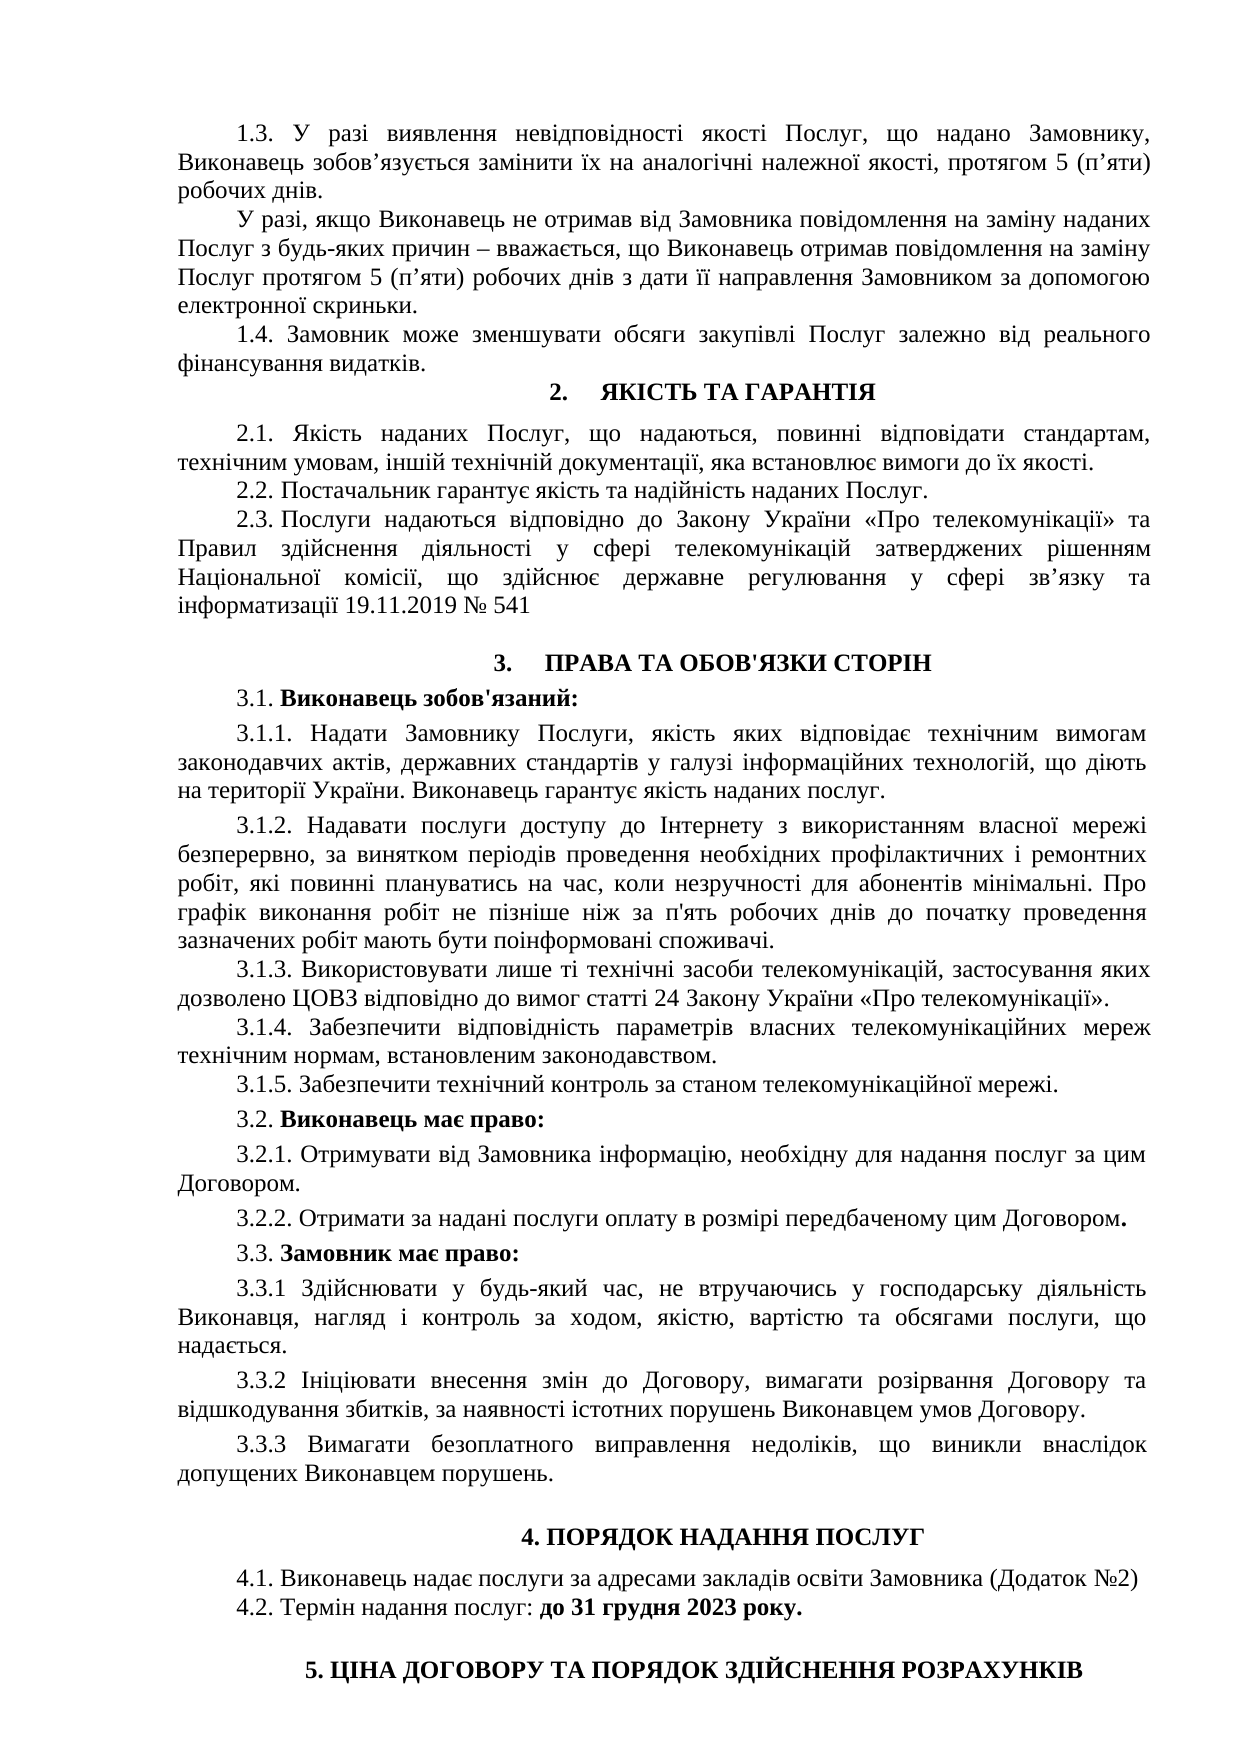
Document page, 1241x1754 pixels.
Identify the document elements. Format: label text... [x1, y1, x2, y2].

text 3.1.4. Забезпечити відповідність параметрів власних телекомунікаційних мереж технічним нормам, встановленим законодавством. [177, 1012, 1152, 1069]
text 4.2. Термін надання послуг: до 31 грудня 2023 року. [177, 1592, 1152, 1621]
text 5. ЦІНА ДОГОВОРУ ТА ПОРЯДОК ЗДІЙСНЕННЯ РОЗРАХУНКІВ [177, 1656, 1152, 1684]
text 3.3.3 Вимагати безоплатного виправлення недоліків, що виникли внаслідок допущених Виконавцем порушень. [177, 1429, 1147, 1487]
list ЯКІСТЬ ТА ГАРАНТІЯ [214, 377, 1152, 406]
text 1.3. У разі виявлення невідповідності якості Послуг, що надано Замовнику, Виконавець зобов’язується замінити їх на аналогічні належної якості, протягом 5 (п’яти) робочих днів. [177, 118, 1152, 204]
text 3.2.2. Отримати за надані послуги оплату в розмірі передбаченому цим Договором. [177, 1203, 1147, 1232]
text 3.2.1. Отримувати від Замовника інформацію, необхідну для надання послуг за цим Договором. [177, 1139, 1147, 1197]
text 3.2. Виконавець має право: [177, 1104, 1147, 1133]
list Постачальник гарантує якість та надійність наданих Послуг. [177, 476, 1152, 504]
list ПРАВА ТА ОБОВ'ЯЗКИ СТОРІН [214, 648, 1152, 677]
text 3.1.1. Надати Замовнику Послуги, якість яких відповідає технічним вимогам законодавчих актів, державних стандартів у галузі інформаційних технологій, що діють на території України. Виконавець гарантує якість наданих послуг. [177, 718, 1147, 804]
text 1.4. Замовник може зменшувати обсяги закупівлі Послуг залежно від реального фінансування видатків. [177, 319, 1152, 377]
text 4.1. Виконавець надає послуги за адресами закладів освіти Замовника (Додаток №2) [177, 1563, 1152, 1592]
text 3.1.2. Надавати послуги доступу до Інтернету з використанням власної мережі безперервно, за винятком періодів проведення необхідних профілактичних і ремонтних робіт, які повинні плануватись на час, коли незручності для абонентів мінімальні. Про графік виконання робіт не пізніше ніж за п'ять робочих днів до початку проведення зазначених робіт мають бути поінформовані споживачі. [177, 811, 1147, 954]
text 4. ПОРЯДОК НАДАННЯ ПОСЛУГ [240, 1522, 1147, 1551]
text 3.3.1 Здійснювати у будь-який час, не втручаючись у господарську діяльність Виконавця, нагляд і контроль за ходом, якістю, вартістю та обсягами послуги, що надається. [177, 1273, 1147, 1359]
text 3.1.5. Забезпечити технічний контроль за станом телекомунікаційної мережі. [177, 1069, 1152, 1098]
text 3.3.2 Ініціювати внесення змін до Договору, вимагати розірвання Договору та відшкодування збитків, за наявності істотних порушень Виконавцем умов Договору. [177, 1366, 1147, 1423]
text 3.3. Замовник має право: [177, 1238, 1147, 1267]
text 3.1.3. Використовувати лише ті технічні засоби телекомунікацій, застосування яких дозволено ЦОВЗ відповідно до вимог статті 24 Закону України «Про телекомунікації». [177, 954, 1152, 1012]
text У разі, якщо Виконавець не отримав від Замовника повідомлення на заміну наданих Послуг з будь-яких причин – вважається, що Виконавець отримав повідомлення на заміну Послуг протягом 5 (п’яти) робочих днів з дати її направлення Замовником за допомогою електронної скриньки. [177, 204, 1152, 319]
text 3.1. Виконавець зобов'язаний: [177, 683, 1152, 712]
text 2.1. Якість наданих Послуг, що надаються, повинні відповідати стандартам, технічним умовам, іншій технічній документації, яка встановлює вимоги до їх якості. [177, 418, 1152, 476]
list Послуги надаються відповідно до Закону України «Про телекомунікації» та Правил здійснення діяльності у сфері телекомунікацій затверджених рішенням Національної комісії, що здійснює державне регулювання у сфері зв’язку та інформатизації 19.11.2019 № 541 [177, 504, 1152, 619]
